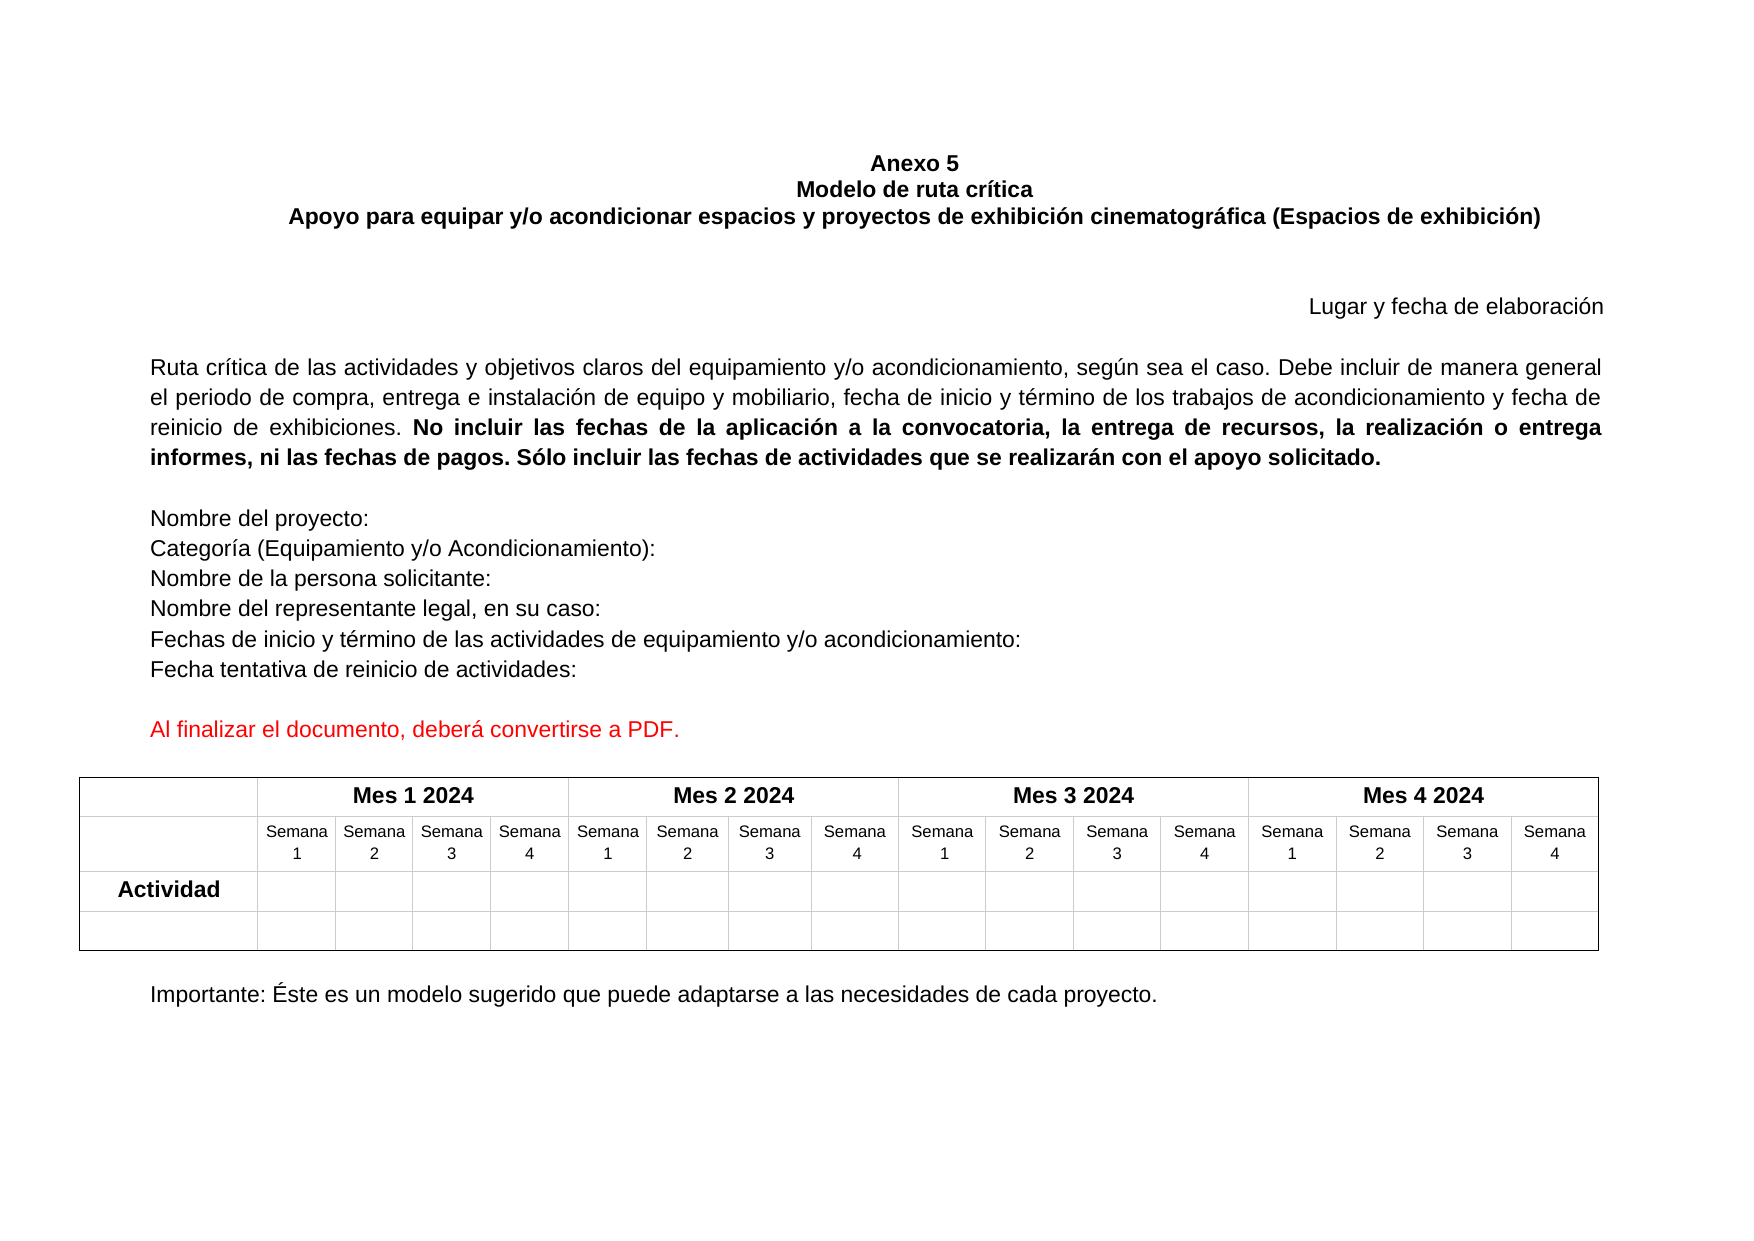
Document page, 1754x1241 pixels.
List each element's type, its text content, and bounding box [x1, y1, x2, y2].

table_cell Semana 2 [986, 817, 1073, 871]
table_cell [1074, 912, 1160, 950]
table_cell Semana 2 [336, 817, 412, 871]
table_cell Semana 3 [413, 817, 490, 871]
table_cell [1424, 912, 1511, 950]
text Fecha tentativa de reinicio de actividades: [150, 656, 1604, 682]
table_cell Semana 1 [1249, 817, 1336, 871]
text Apoyo para equipar y/o acondicionar espacios y proyectos de exhibición cinematográfica (Espacios de exhibición) [225, 203, 1604, 229]
table_header Mes 1 2024 [258, 778, 568, 816]
table_cell Semana 1 [899, 817, 985, 871]
table_cell [986, 912, 1073, 950]
text Al finalizar el documento, deberá convertirse a PDF. [150, 716, 1604, 743]
table_cell [569, 872, 646, 911]
table_cell [336, 872, 412, 911]
table_cell [899, 912, 985, 950]
table_cell [336, 912, 412, 950]
text Nombre del proyecto: [150, 505, 1604, 531]
table_cell [1337, 872, 1423, 911]
table_cell Actividad [80, 872, 257, 911]
table_cell Semana 2 [1337, 817, 1423, 871]
table_cell [1337, 912, 1423, 950]
table_cell [899, 872, 985, 911]
text Ruta crítica de las actividades y objetivos claros del equipamiento y/o acondicionamiento, según sea el caso. Debe incluir de manera general el periodo de compra, entrega e instalación de equipo y mobiliario, fecha de inicio y término de los trabajos de acondicionamiento y fecha de reinicio de exhibiciones. No incluir las fechas de la aplicación a la convocatoria, la entrega de recursos, la realización o entrega informes, ni las fechas de pagos. Sólo incluir las fechas de actividades que se realizarán con el apoyo solicitado. [150, 354, 1604, 471]
table_cell Semana 4 [812, 817, 898, 871]
table_cell Semana 3 [729, 817, 811, 871]
table_cell [812, 872, 898, 911]
table_cell [491, 912, 568, 950]
text Nombre de la persona solicitante: [150, 565, 1604, 592]
table_cell [1074, 872, 1160, 911]
text Modelo de ruta crítica [225, 176, 1604, 203]
table_cell [1512, 912, 1598, 950]
table_cell [1161, 912, 1248, 950]
table_cell [413, 912, 490, 950]
table_cell Semana 3 [1074, 817, 1160, 871]
table_cell [1249, 872, 1336, 911]
table_cell [729, 912, 811, 950]
table_cell Semana 4 [1512, 817, 1598, 871]
text Anexo 5 [225, 150, 1604, 176]
text Importante: Éste es un modelo sugerido que puede adaptarse a las necesidades de cada proyecto. [150, 981, 1604, 1008]
text Fechas de inicio y término de las actividades de equipamiento y/o acondicionamiento: [150, 626, 1604, 652]
table_cell [258, 872, 335, 911]
table_cell [491, 872, 568, 911]
table_cell [413, 872, 490, 911]
table_cell [80, 817, 257, 871]
table_header Mes 4 2024 [1249, 778, 1598, 816]
table_header Mes 2 2024 [569, 778, 898, 816]
table_cell [1424, 872, 1511, 911]
text Nombre del representante legal, en su caso: [150, 595, 1604, 622]
table_cell Semana 1 [569, 817, 646, 871]
table_cell [258, 912, 335, 950]
table_header [80, 778, 257, 816]
table_cell [647, 872, 728, 911]
table_cell Semana 3 [1424, 817, 1511, 871]
table_cell Semana 2 [647, 817, 728, 871]
table_cell [1161, 872, 1248, 911]
text Lugar y fecha de elaboración [150, 293, 1604, 320]
table_header Mes 3 2024 [899, 778, 1248, 816]
table_cell [1249, 912, 1336, 950]
table_cell [1512, 872, 1598, 911]
table_cell [729, 872, 811, 911]
text Categoría (Equipamiento y/o Acondicionamiento): [150, 535, 1604, 561]
table_cell [569, 912, 646, 950]
table_cell [647, 912, 728, 950]
table_cell [986, 872, 1073, 911]
table_cell Semana 1 [258, 817, 335, 871]
table_cell [812, 912, 898, 950]
table_cell Semana 4 [1161, 817, 1248, 871]
table_cell Semana 4 [491, 817, 568, 871]
table_cell [80, 912, 257, 950]
